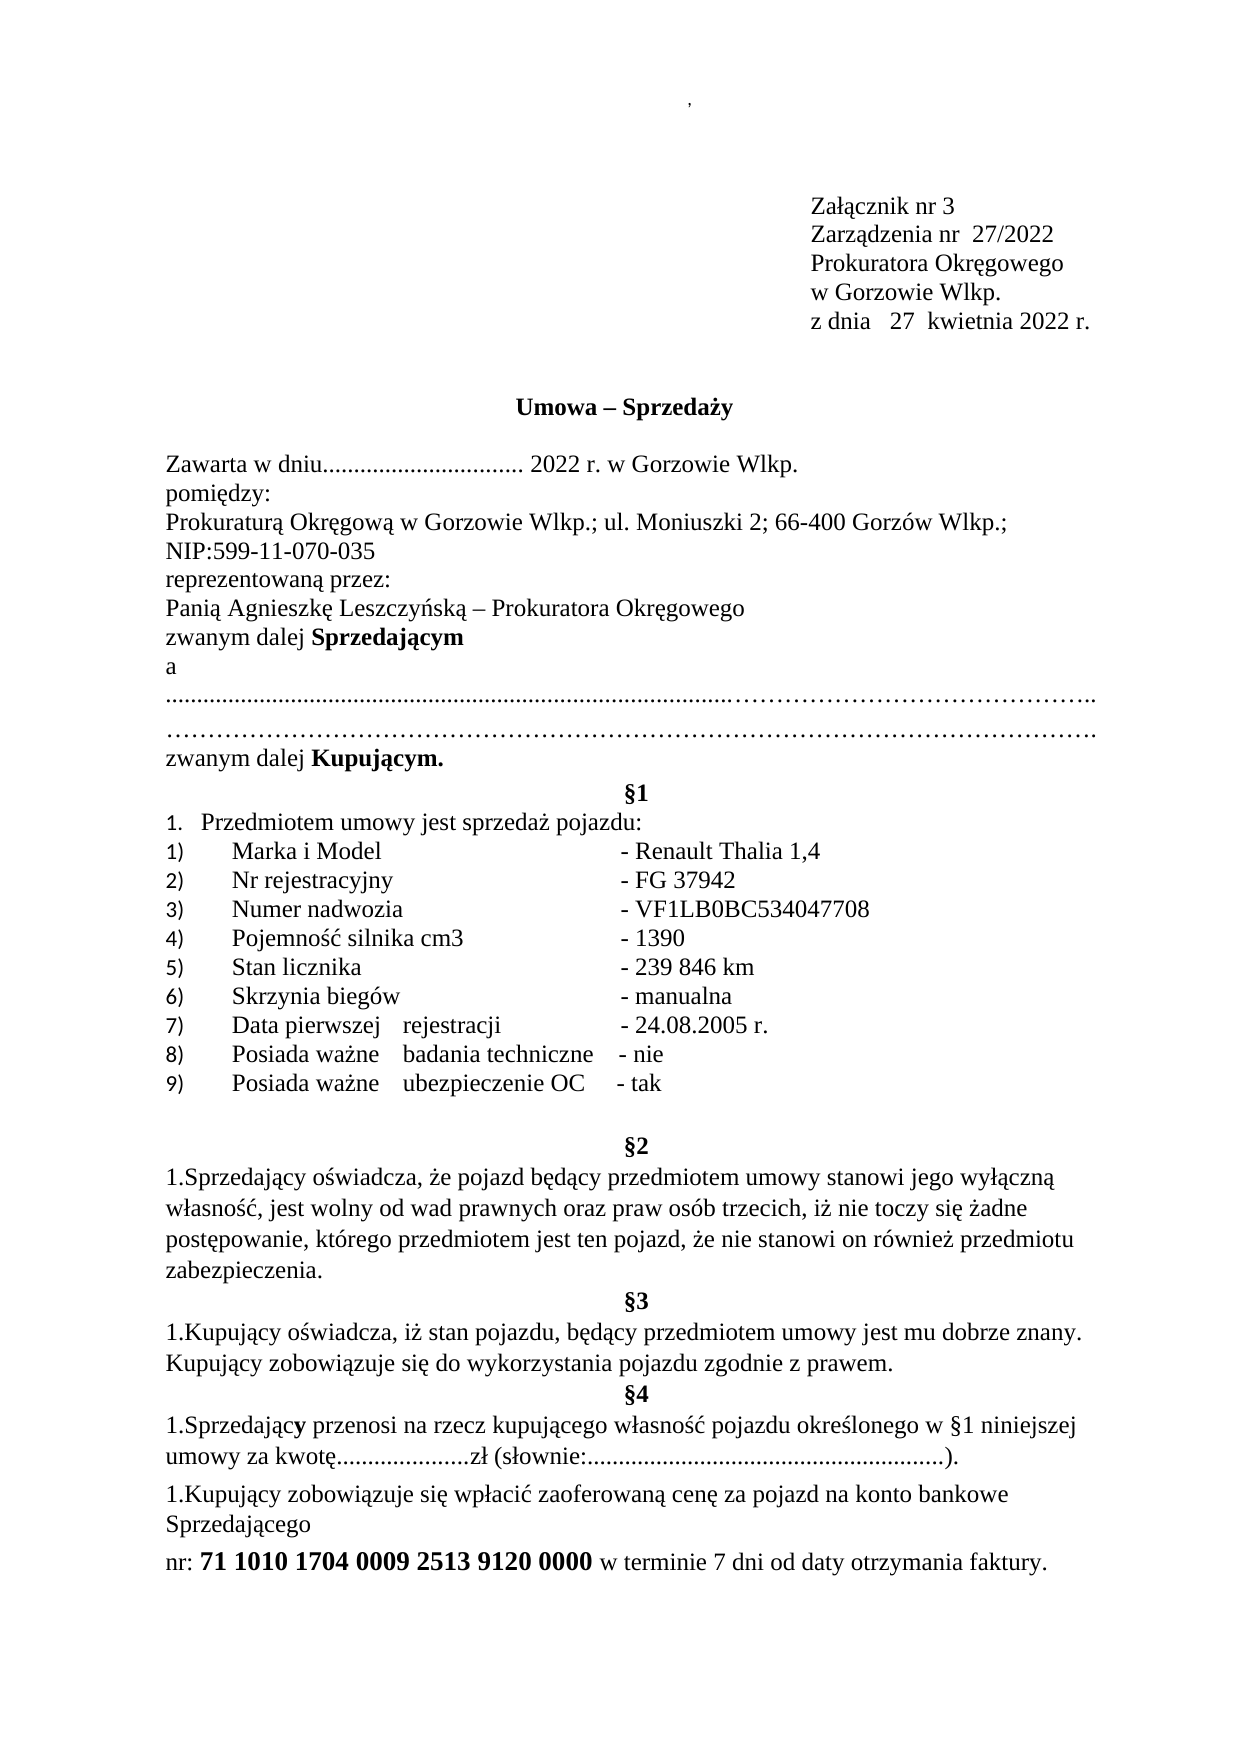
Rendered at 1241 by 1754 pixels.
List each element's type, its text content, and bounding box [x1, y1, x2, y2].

text §4 [624, 1379, 1102, 1408]
text Prokuratora Okręgowego [737, 248, 1102, 277]
text §3 [624, 1286, 1102, 1315]
text Panią Agnieszkę Leszczyńską – Prokuratora Okręgowego [165, 593, 1102, 622]
text Zarządzenia nr 27/2022 [368, 219, 1102, 248]
text 1.Kupujący oświadcza, iż stan pojazdu, będący przedmiotem umowy jest mu dobrze znany. Kupujący zobowiązuje się do wykorzystania pojazdu zgodnie z prawem. [165, 1317, 1102, 1377]
list Pojemność silnika cm3 - 1390 [147, 923, 1102, 952]
text nr: 71 1010 1704 0009 2513 9120 0000 w terminie 7 dni od daty otrzymania faktury. [147, 1545, 1102, 1576]
text ………………………………………………………………………………………………….zwanym dalej Kupującym. [165, 714, 1102, 772]
text Załącznik nr 3 [737, 191, 1102, 219]
text Umowa – Sprzedaży [442, 392, 1102, 421]
text …………………………………….. [165, 679, 1102, 708]
list Stan licznika - 239 846 km [147, 952, 1102, 981]
text zwanym dalej Sprzedającym [147, 622, 1102, 651]
text reprezentowaną przez: [165, 564, 1102, 593]
list Posiada ważne badania techniczne - nie [147, 1039, 1102, 1068]
list Numer nadwozia - VF1LB0BC534047708 [147, 894, 1102, 923]
list Przedmiotem umowy jest sprzedaż pojazdu: [147, 807, 1102, 836]
text 1.Sprzedający przenosi na rzecz kupującego własność pojazdu określonego w §1 niniejszej umowy za kwotę zł (słownie: ). [165, 1410, 1102, 1470]
list Data pierwszej rejestracji - 24.08.2005 r. [147, 1010, 1102, 1039]
text §2 [624, 1131, 1102, 1160]
text pomiędzy: [147, 478, 1102, 507]
text Zawarta w dniu 2022 r. w Gorzowie Wlkp. [147, 449, 1102, 478]
text z dnia 27 kwietnia 2022 r. [737, 306, 1102, 334]
text §1 [624, 778, 1102, 807]
list Nr rejestracyjny - FG 37942 [147, 865, 1102, 894]
list Marka i Model - Renault Thalia 1,4 [147, 836, 1102, 865]
text a [147, 651, 1102, 679]
text 1.Kupujący zobowiązuje się wpłacić zaoferowaną cenę za pojazd na konto bankowe Sprzedającego [165, 1479, 1102, 1537]
text 1.Sprzedający oświadcza, że pojazd będący przedmiotem umowy stanowi jego wyłączną własność, jest wolny od wad prawnych oraz praw osób trzecich, iż nie toczy się żadne postępowanie, którego przedmiotem jest ten pojazd, że nie stanowi on również przedmiotu zabezpieczenia. [165, 1162, 1102, 1284]
text Prokuraturą Okręgową w Gorzowie Wlkp.; ul. Moniuszki 2; 66-400 Gorzów Wlkp.; NIP:599-11-070-035 [165, 507, 1102, 564]
list Skrzynia biegów - manualna [147, 981, 1102, 1010]
list Posiada ważne ubezpieczenie OC - tak [147, 1068, 1102, 1098]
text w Gorzowie Wlkp. [737, 277, 1102, 306]
